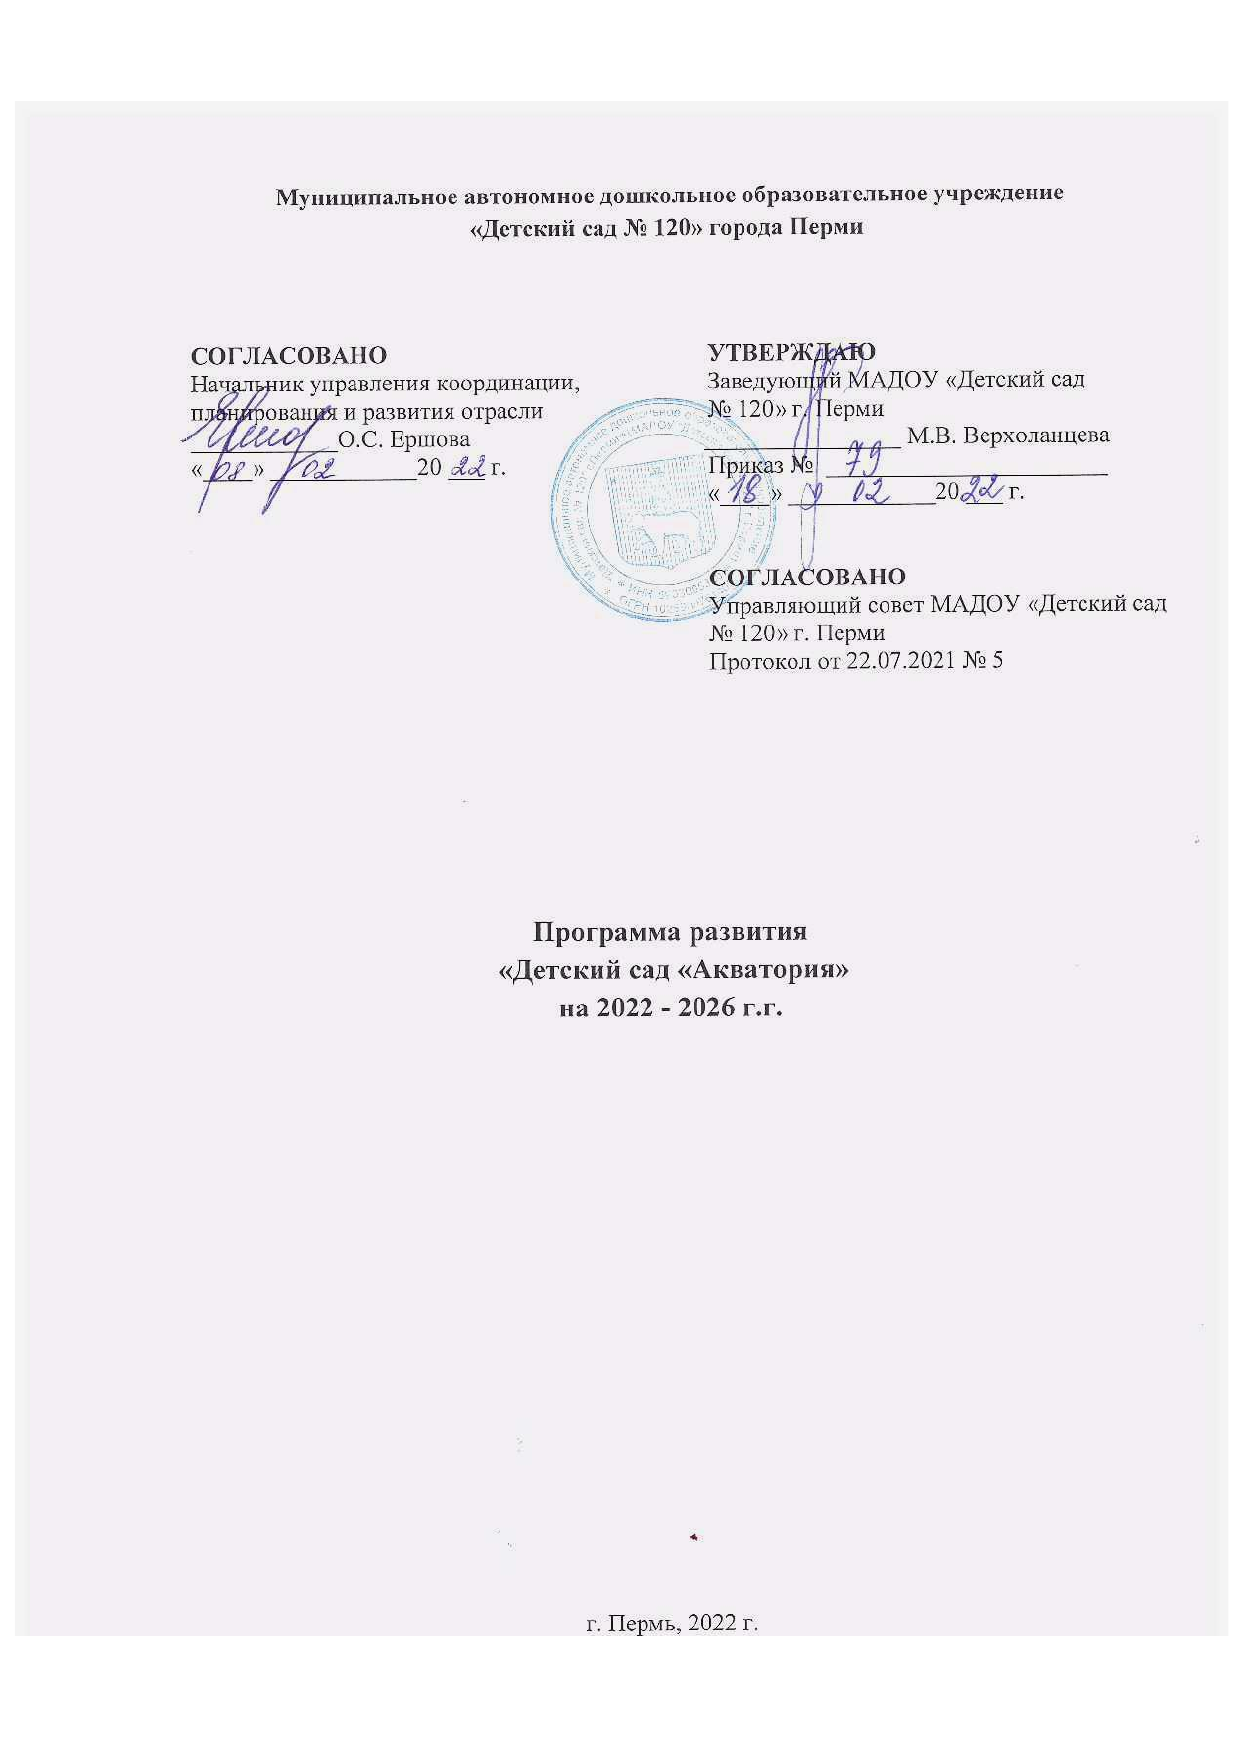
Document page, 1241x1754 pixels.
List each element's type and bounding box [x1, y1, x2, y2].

picture [14, 101, 1229, 1636]
